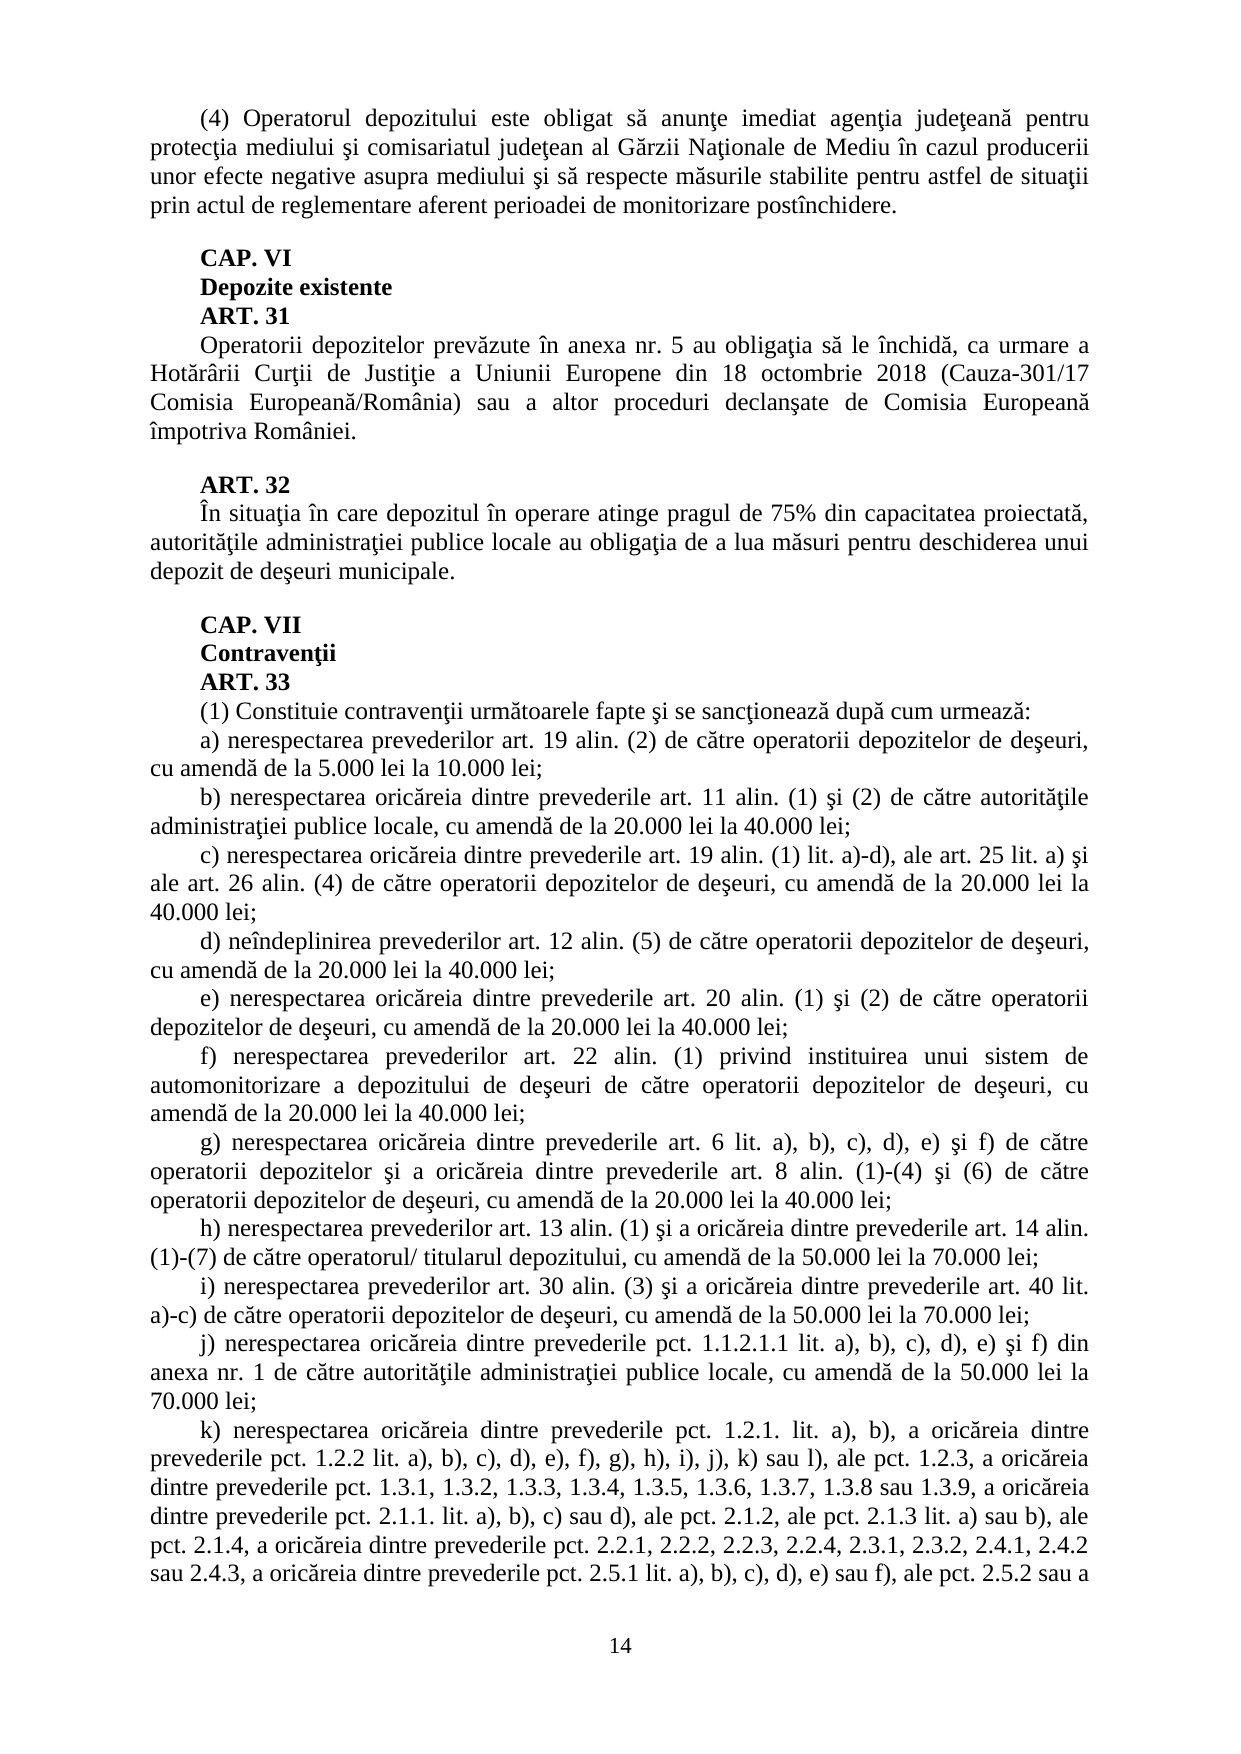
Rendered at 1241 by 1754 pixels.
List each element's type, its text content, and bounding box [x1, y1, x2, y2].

text c) nerespectarea oricăreia dintre prevederile art. 19 alin. (1) lit. a)-d), ale art. 25 lit. a) şi ale art. 26 alin. (4) de către operatorii depozitelor de deşeuri, cu amendă de la 20.000 lei la 40.000 lei; [150, 840, 1090, 926]
text ART. 32 [150, 470, 1090, 498]
text f) nerespectarea prevederilor art. 22 alin. (1) privind instituirea unui sistem de automonitorizare a depozitului de deşeuri de către operatorii depozitelor de deşeuri, cu amendă de la 20.000 lei la 40.000 lei; [150, 1041, 1090, 1127]
text g) nerespectarea oricăreia dintre prevederile art. 6 lit. a), b), c), d), e) şi f) de către operatorii depozitelor şi a oricăreia dintre prevederile art. 8 alin. (1)-(4) şi (6) de către operatorii depozitelor de deşeuri, cu amendă de la 20.000 lei la 40.000 lei; [150, 1127, 1090, 1213]
text a) nerespectarea prevederilor art. 19 alin. (2) de către operatorii depozitelor de deşeuri, cu amendă de la 5.000 lei la 10.000 lei; [150, 725, 1090, 782]
text i) nerespectarea prevederilor art. 30 alin. (3) şi a oricăreia dintre prevederile art. 40 lit. a)-c) de către operatorii depozitelor de deşeuri, cu amendă de la 50.000 lei la 70.000 lei; [150, 1271, 1090, 1328]
text j) nerespectarea oricăreia dintre prevederile pct. 1.1.2.1.1 lit. a), b), c), d), e) şi f) din anexa nr. 1 de către autorităţile administraţiei publice locale, cu amendă de la 50.000 lei la 70.000 lei; [150, 1328, 1090, 1415]
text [150, 1415, 1090, 1587]
text b) nerespectarea oricăreia dintre prevederile art. 11 alin. (1) şi (2) de către autorităţile administraţiei publice locale, cu amendă de la 20.000 lei la 40.000 lei; [150, 782, 1090, 840]
text (4) Operatorul depozitului este obligat să anunţe imediat agenţia judeţeană pentru protecţia mediului şi comisariatul judeţean al Gărzii Naţionale de Mediu în cazul producerii unor efecte negative asupra mediului şi să respecte măsurile stabilite pentru astfel de situaţii prin actul de reglementare aferent perioadei de monitorizare postînchidere. [150, 103, 1090, 218]
text d) neîndeplinirea prevederilor art. 12 alin. (5) de către operatorii depozitelor de deşeuri, cu amendă de la 20.000 lei la 40.000 lei; [150, 926, 1090, 983]
text Contravenţii [150, 638, 1090, 667]
text CAP. VI [150, 243, 1090, 272]
text Operatorii depozitelor prevăzute în anexa nr. 5 au obligaţia să le închidă, ca urmare a Hotărârii Curţii de Justiţie a Uniunii Europene din 18 octombrie 2018 (Cauza-301/17 Comisia Europeană/România) sau a altor proceduri declanşate de Comisia Europeană împotriva României. [150, 330, 1090, 445]
text ART. 31 [150, 301, 1090, 330]
text CAP. VII [150, 610, 1090, 638]
text h) nerespectarea prevederilor art. 13 alin. (1) şi a oricăreia dintre prevederile art. 14 alin. (1)-(7) de către operatorul/ titularul depozitului, cu amendă de la 50.000 lei la 70.000 lei; [150, 1213, 1090, 1271]
text În situaţia în care depozitul în operare atinge pragul de 75% din capacitatea proiectată, autorităţile administraţiei publice locale au obligaţia de a lua măsuri pentru deschiderea unui depozit de deşeuri municipale. [150, 498, 1090, 585]
text e) nerespectarea oricăreia dintre prevederile art. 20 alin. (1) şi (2) de către operatorii depozitelor de deşeuri, cu amendă de la 20.000 lei la 40.000 lei; [150, 983, 1090, 1041]
text ART. 33 [150, 667, 1090, 696]
text (1) Constituie contravenţii următoarele fapte şi se sancţionează după cum urmează: [150, 696, 1090, 725]
text Depozite existente [150, 272, 1090, 301]
